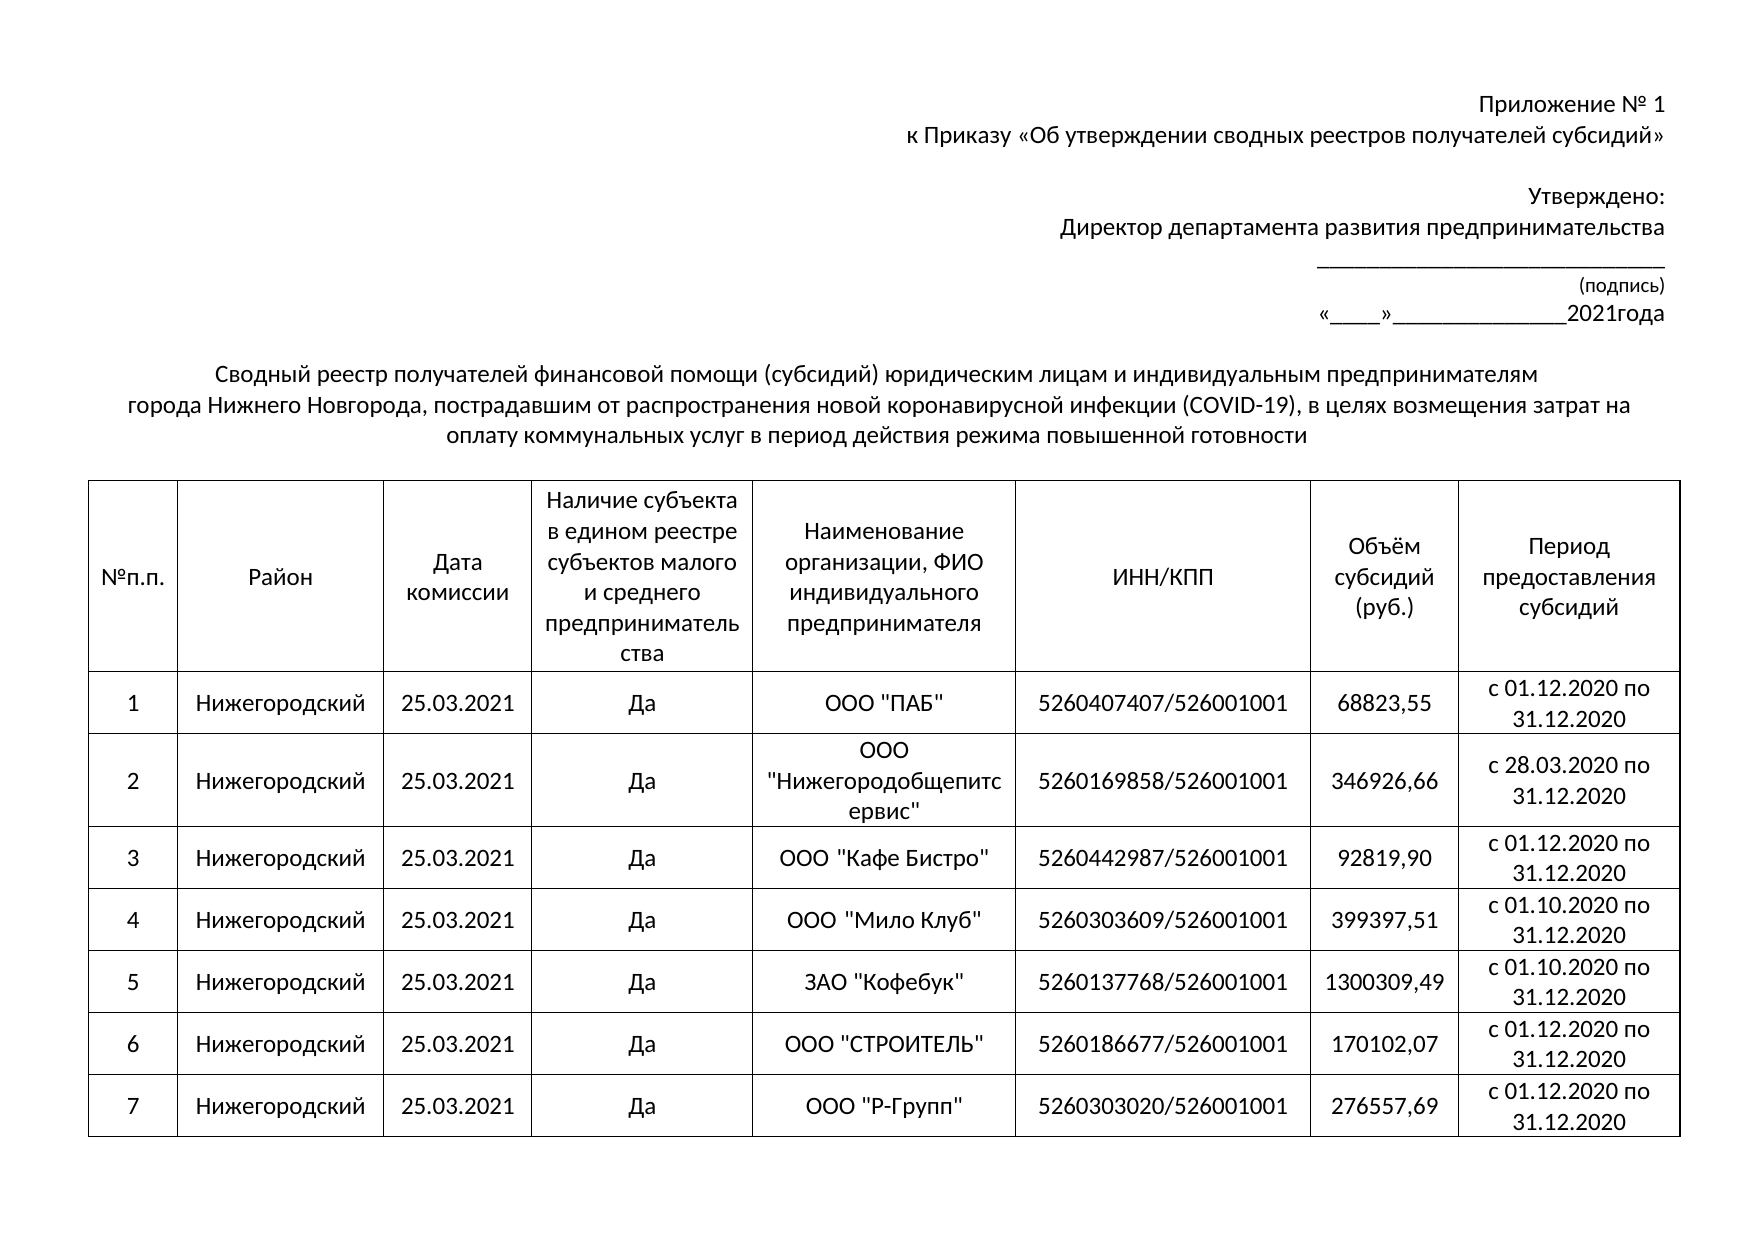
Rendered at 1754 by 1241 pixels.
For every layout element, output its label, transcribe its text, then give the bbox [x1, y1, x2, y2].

table_cell 25.03.2021 [384, 951, 531, 1012]
table_cell с 28.03.2020 по 31.12.2020 [1459, 734, 1679, 826]
table_cell Да [532, 1075, 752, 1136]
table_cell с 01.12.2020 по 31.12.2020 [1459, 1013, 1679, 1074]
text Директор департамента развития предпринимательства [89, 211, 1665, 241]
table_cell 2 [89, 734, 177, 826]
table_cell Нижегородский [178, 672, 383, 733]
table_cell ООО "Нижегородобщепитсервис" [753, 734, 1015, 826]
table_cell 170102,07 [1311, 1013, 1458, 1074]
table_cell с 01.10.2020 по 31.12.2020 [1459, 889, 1679, 950]
text ____________________________ [89, 241, 1665, 272]
table_cell ООО "СТРОИТЕЛЬ" [753, 1013, 1015, 1074]
table_cell 346926,66 [1311, 734, 1458, 826]
table_cell 1300309,49 [1311, 951, 1458, 1012]
table_cell 4 [89, 889, 177, 950]
table_cell 399397,51 [1311, 889, 1458, 950]
text (подпись) [89, 272, 1665, 297]
table_cell 3 [89, 827, 177, 888]
table_cell Нижегородский [178, 1013, 383, 1074]
text города Нижнего Новгорода, пострадавшим от распространения новой коронавирусной инфекции (COVID-19), в целях возмещения затрат на оплату коммунальных услуг в период действия режима повышенной готовности [89, 389, 1665, 450]
table_cell Да [532, 734, 752, 826]
text к Приказу «Об утверждении сводных реестров получателей субсидий» [89, 119, 1665, 150]
table_cell Нижегородский [178, 734, 383, 826]
table_cell Да [532, 672, 752, 733]
table_cell с 01.12.2020 по 31.12.2020 [1459, 672, 1679, 733]
table_cell 1 [89, 672, 177, 733]
table_header Объём субсидий (руб.) [1311, 481, 1458, 671]
table_cell ООО "Мило Клуб" [753, 889, 1015, 950]
table_cell ЗАО "Кофебук" [753, 951, 1015, 1012]
table_cell 25.03.2021 [384, 1075, 531, 1136]
table_cell 5260303609/526001001 [1016, 889, 1310, 950]
table_cell ООО "Р-Групп" [753, 1075, 1015, 1136]
table_header Наличие субъекта в едином реестре субъектов малого и среднего предпринимательства [532, 481, 752, 671]
table_cell 6 [89, 1013, 177, 1074]
text Сводный реестр получателей финансовой помощи (субсидий) юридическим лицам и индивидуальным предпринимателям [89, 358, 1665, 389]
table_cell 5260442987/526001001 [1016, 827, 1310, 888]
table_cell 92819,90 [1311, 827, 1458, 888]
table_cell 5260186677/526001001 [1016, 1013, 1310, 1074]
table_cell 68823,55 [1311, 672, 1458, 733]
table_cell 25.03.2021 [384, 1013, 531, 1074]
table_header Дата комиссии [384, 481, 531, 671]
table_cell 25.03.2021 [384, 672, 531, 733]
table_header Наименование организации, ФИО индивидуального предпринимателя [753, 481, 1015, 671]
table_header Период предоставления субсидий [1459, 481, 1679, 671]
table_cell Нижегородский [178, 889, 383, 950]
table_header Район [178, 481, 383, 671]
table_cell 5260137768/526001001 [1016, 951, 1310, 1012]
table_cell 276557,69 [1311, 1075, 1458, 1136]
table_cell 5260407407/526001001 [1016, 672, 1310, 733]
table_cell Да [532, 951, 752, 1012]
table_header ИНН/КПП [1016, 481, 1310, 671]
table_cell с 01.12.2020 по 31.12.2020 [1459, 827, 1679, 888]
table_cell 5 [89, 951, 177, 1012]
text «____»______________2021года [89, 297, 1665, 328]
table_cell Нижегородский [178, 1075, 383, 1136]
table_cell 25.03.2021 [384, 889, 531, 950]
table_cell 5260169858/526001001 [1016, 734, 1310, 826]
table_cell ООО "Кафе Бистро" [753, 827, 1015, 888]
table_cell 25.03.2021 [384, 734, 531, 826]
table_cell Да [532, 827, 752, 888]
table_cell ООО "ПАБ" [753, 672, 1015, 733]
table_cell Нижегородский [178, 827, 383, 888]
table_cell с 01.12.2020 по 31.12.2020 [1459, 1075, 1679, 1136]
table_cell Нижегородский [178, 951, 383, 1012]
table_cell 5260303020/526001001 [1016, 1075, 1310, 1136]
table_cell 7 [89, 1075, 177, 1136]
table_cell Да [532, 889, 752, 950]
text Утверждено: [89, 180, 1665, 211]
table_cell 25.03.2021 [384, 827, 531, 888]
table_header №п.п. [89, 481, 177, 671]
table_cell Да [532, 1013, 752, 1074]
text Приложение № 1 [89, 89, 1665, 119]
table_cell с 01.10.2020 по 31.12.2020 [1459, 951, 1679, 1012]
